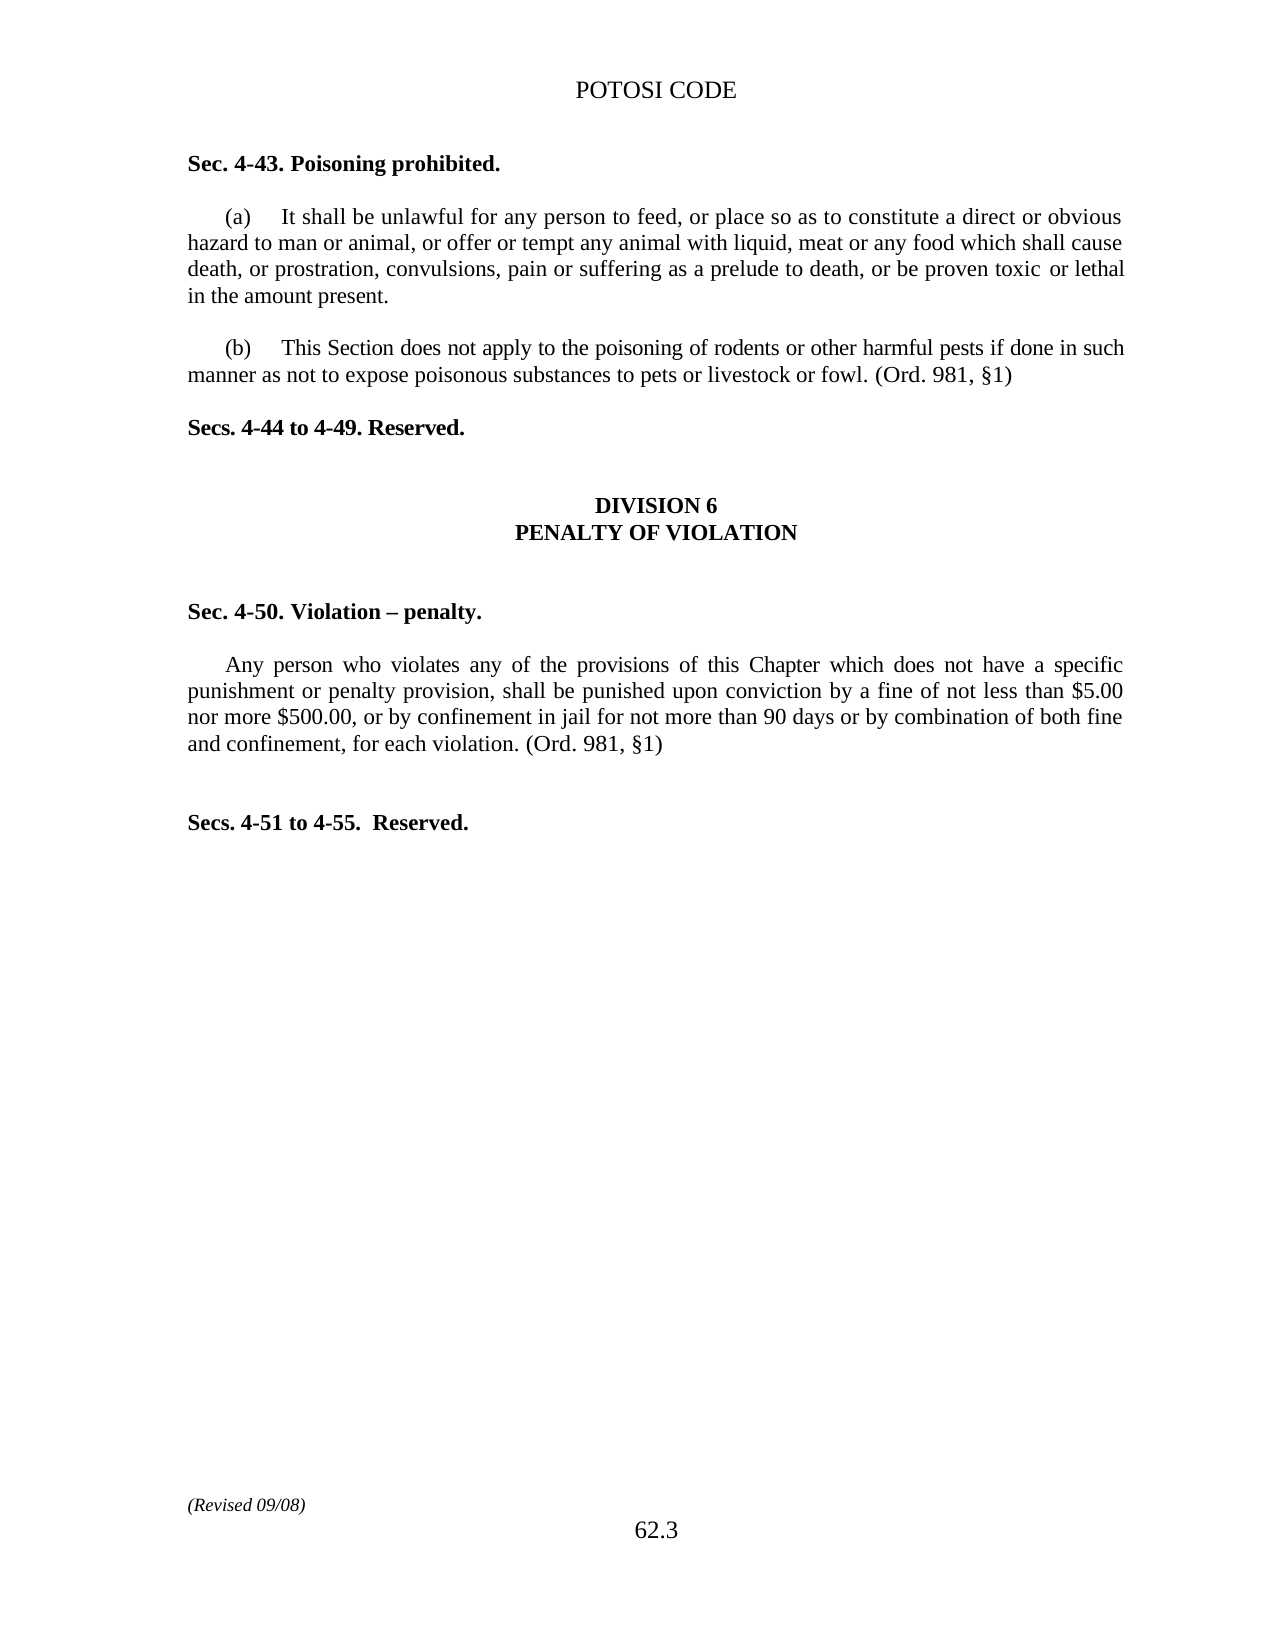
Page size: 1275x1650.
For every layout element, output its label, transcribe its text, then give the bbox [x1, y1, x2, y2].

text DIVISION 6 [187, 493, 1125, 519]
text Any person who violates any of the provisions of this Chapter which does not have a specific punishment or penalty provision, shall be punished upon conviction by a fine of not less than $5.00 nor more $500.00, or by confinement in jail for not more than 90 days or by combination of both fine and confinement, for each violation. (Ord. 981, §1) [187, 651, 1125, 756]
text Secs. 4-44 to 4-49. Reserved. [187, 413, 1125, 440]
text (a) It shall be unlawful for any person to feed, or place so as to constitute a direct or obvious hazard to man or animal, or offer or tempt any animal with liquid, meat or any food which shall cause death, or prostration, convulsions, pain or suffering as a prelude to death, or be proven toxic or lethal in the amount present. [187, 203, 1125, 308]
text Sec. 4-43. Poisoning prohibited. [187, 150, 1125, 176]
text (b) This Section does not apply to the poisoning of rodents or other harmful pests if done in such manner as not to expose poisonous substances to pets or livestock or fowl. (Ord. 981, §1) [187, 334, 1125, 387]
text (Revised 09/08) [187, 1494, 1125, 1516]
text Secs. 4-51 to 4-55. Reserved. [187, 809, 1125, 835]
text 62.3 [187, 1516, 1125, 1544]
text PENALTY OF VIOLATION [187, 519, 1125, 545]
text Sec. 4-50. Violation – penalty. [187, 598, 1125, 624]
